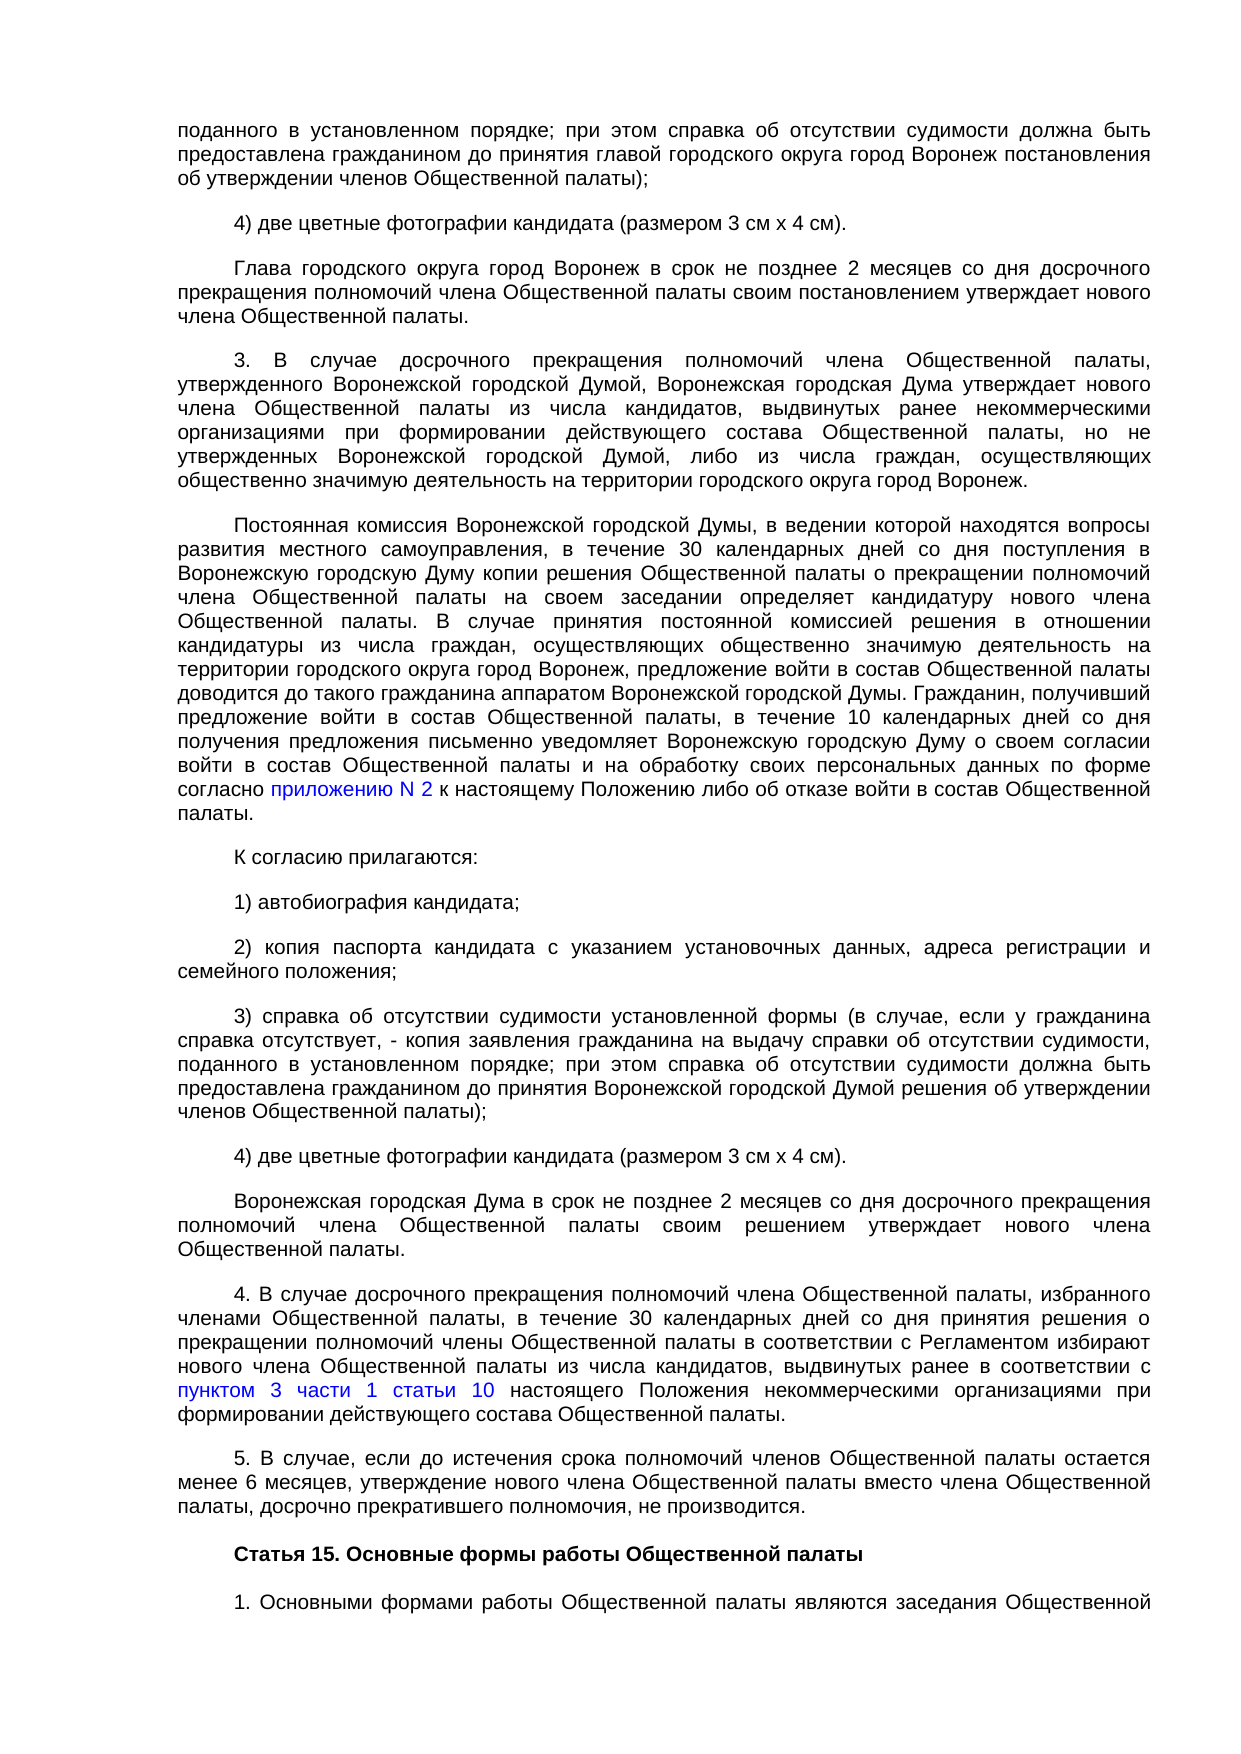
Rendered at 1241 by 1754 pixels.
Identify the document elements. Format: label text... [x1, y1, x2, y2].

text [177, 1590, 1152, 1614]
text 3) справка об отсутствии судимости установленной формы (в случае, если у гражданина справка отсутствует, - копия заявления гражданина на выдачу справки об отсутствии судимости, поданного в установленном порядке; при этом справка об отсутствии судимости должна быть предоставлена гражданином до принятия Воронежской городской Думой решения об утверждении членов Общественной палаты); [177, 1003, 1152, 1123]
text 4) две цветные фотографии кандидата (размером 3 см x 4 см). [177, 211, 1152, 235]
text 1) автобиография кандидата; [177, 890, 1152, 914]
text 2) копия паспорта кандидата с указанием установочных данных, адреса регистрации и семейного положения; [177, 935, 1152, 983]
text Постоянная комиссия Воронежской городской Думы, в ведении которой находятся вопросы развития местного самоуправления, в течение 30 календарных дней со дня поступления в Воронежскую городскую Думу копии решения Общественной палаты о прекращении полномочий члена Общественной палаты на своем заседании определяет кандидатуру нового члена Общественной палаты. В случае принятия постоянной комиссией решения в отношении кандидатуры из числа граждан, осуществляющих общественно значимую деятельность на территории городского округа город Воронеж, предложение войти в состав Общественной палаты доводится до такого гражданина аппаратом Воронежской городской Думы. Гражданин, получивший предложение войти в состав Общественной палаты, в течение 10 календарных дней со дня получения предложения письменно уведомляет Воронежскую городскую Думу о своем согласии войти в состав Общественной палаты и на обработку своих персональных данных по форме согласно приложению N 2 к настоящему Положению либо об отказе войти в состав Общественной палаты. [177, 513, 1152, 824]
title Статья 15. Основные формы работы Общественной палаты [177, 1542, 1152, 1566]
text Воронежская городская Дума в срок не позднее 2 месяцев со дня досрочного прекращения полномочий члена Общественной палаты своим решением утверждает нового члена Общественной палаты. [177, 1189, 1152, 1261]
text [177, 118, 1152, 190]
text 4) две цветные фотографии кандидата (размером 3 см x 4 см). [177, 1144, 1152, 1168]
text 5. В случае, если до истечения срока полномочий членов Общественной палаты остается менее 6 месяцев, утверждение нового члена Общественной палаты вместо члена Общественной палаты, досрочно прекратившего полномочия, не производится. [177, 1446, 1152, 1518]
text К согласию прилагаются: [177, 845, 1152, 869]
text 4. В случае досрочного прекращения полномочий члена Общественной палаты, избранного членами Общественной палаты, в течение 30 календарных дней со дня принятия решения о прекращении полномочий члены Общественной палаты в соответствии с Регламентом избирают нового члена Общественной палаты из числа кандидатов, выдвинутых ранее в соответствии с пунктом 3 части 1 статьи 10 настоящего Положения некоммерческими организациями при формировании действующего состава Общественной палаты. [177, 1282, 1152, 1425]
text 3. В случае досрочного прекращения полномочий члена Общественной палаты, утвержденного Воронежской городской Думой, Воронежская городская Дума утверждает нового члена Общественной палаты из числа кандидатов, выдвинутых ранее некоммерческими организациями при формировании действующего состава Общественной палаты, но не утвержденных Воронежской городской Думой, либо из числа граждан, осуществляющих общественно значимую деятельность на территории городского округа город Воронеж. [177, 348, 1152, 492]
text Глава городского округа город Воронеж в срок не позднее 2 месяцев со дня досрочного прекращения полномочий члена Общественной палаты своим постановлением утверждает нового члена Общественной палаты. [177, 256, 1152, 327]
